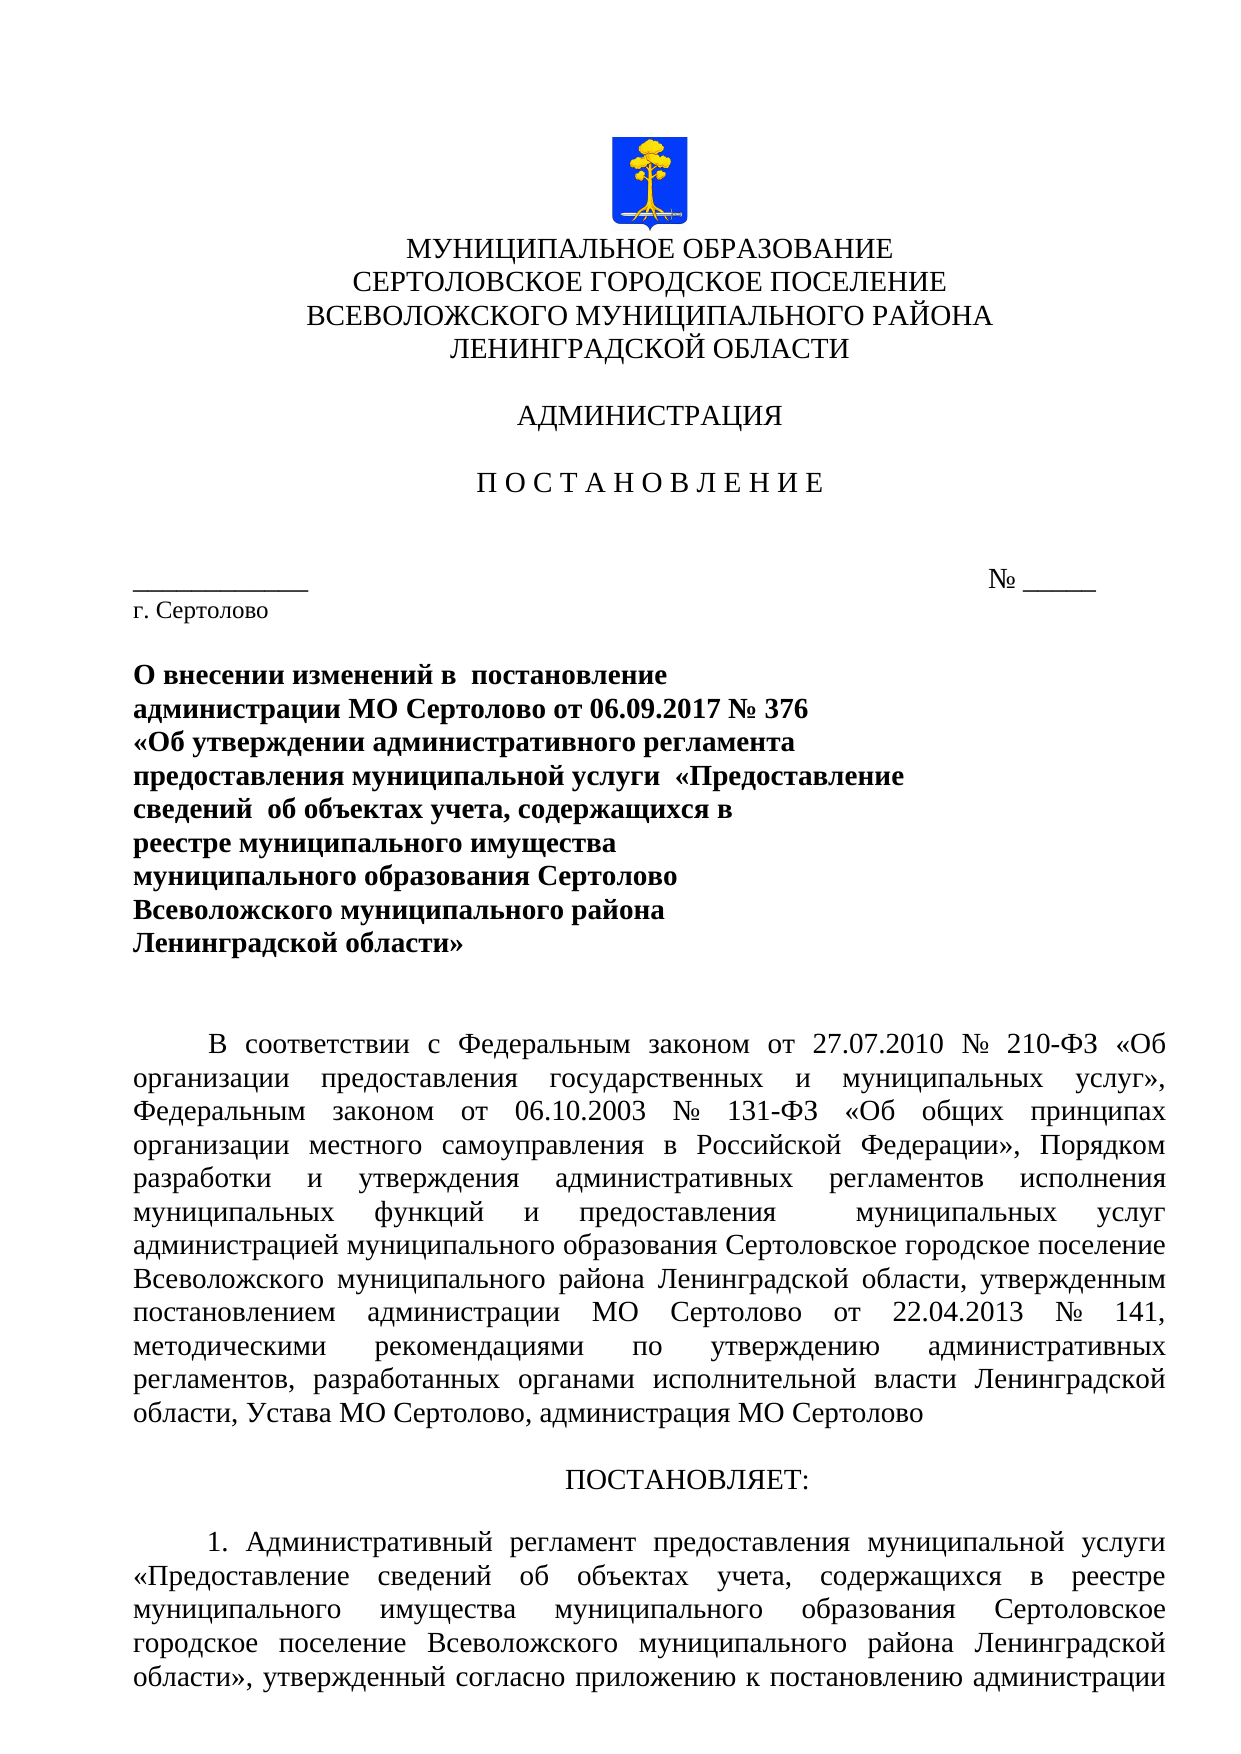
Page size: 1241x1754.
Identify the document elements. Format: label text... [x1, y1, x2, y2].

text Всеволожского муниципального района [133, 892, 1167, 926]
text ЛЕНИНГРАДСКОЙ ОБЛАСТИ [133, 331, 1167, 365]
text ВСЕВОЛОЖСКОГО МУНИЦИПАЛЬНОГО РАЙОНА [133, 298, 1167, 331]
text ____________ № _____ [133, 561, 1167, 595]
text «Об утверждении административного регламента [133, 724, 1167, 758]
text ПОСТАНОВЛЯЕТ: [133, 1462, 1167, 1496]
text сведений об объектах учета, содержащихся в [133, 791, 1167, 825]
text реестре муниципального имущества [133, 825, 1167, 858]
text СЕРТОЛОВСКОЕ ГОРОДСКОЕ ПОСЕЛЕНИЕ [133, 264, 1167, 298]
text г. Сертолово [133, 595, 1167, 624]
picture [612, 137, 688, 231]
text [133, 1524, 1167, 1692]
text АДМИНИСТРАЦИЯ [133, 398, 1167, 432]
text В соответствии с Федеральным законом от 27.07.2010 № 210-ФЗ «Об организации предоставления государственных и муниципальных услуг», Федеральным законом от 06.10.2003 № 131-ФЗ «Об общих принципах организации местного самоуправления в Российской Федерации», Порядком разработки и утверждения административных регламентов исполнения муниципальных функций и предоставления муниципальных услуг администрацией муниципального образования Сертоловское городское поселение Всеволожского муниципального района Ленинградской области, утвержденным постановлением администрации МО Сертолово от 22.04.2013 № 141, методическими рекомендациями по утверждению административных регламентов, разработанных органами исполнительной власти Ленинградской области, Устава МО Сертолово, администрация МО Сертолово [133, 1026, 1167, 1429]
text муниципального образования Сертолово [133, 858, 1167, 892]
text Ленинградской области» [133, 926, 1167, 959]
text О внесении изменений в постановление [133, 657, 1167, 691]
text предоставления муниципальной услуги «Предоставление [133, 758, 1167, 791]
text администрации МО Сертолово от 06.09.2017 № 376 [133, 691, 1167, 724]
text П О С Т А Н О В Л Е Н И Е [133, 466, 1167, 499]
text МУНИЦИПАЛЬНОЕ ОБРАЗОВАНИЕ [133, 231, 1167, 264]
